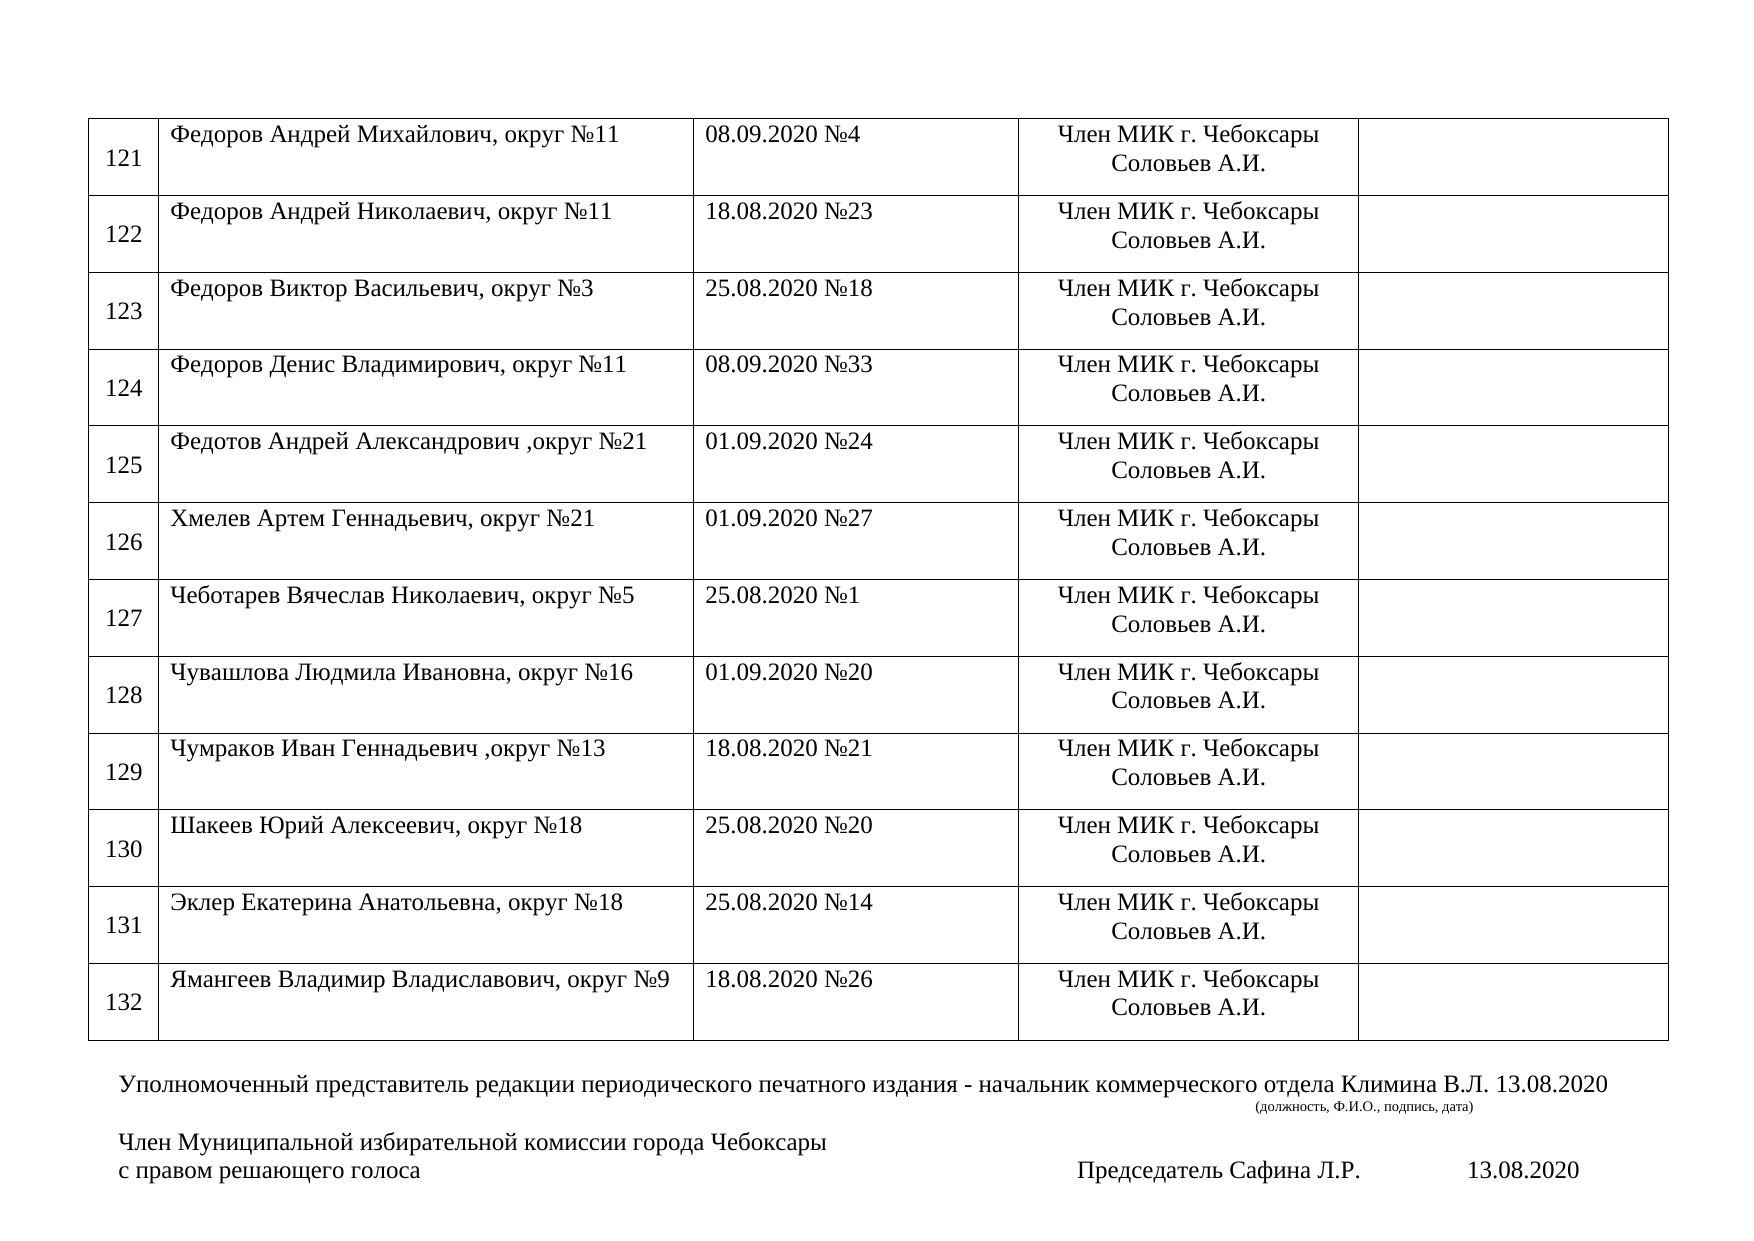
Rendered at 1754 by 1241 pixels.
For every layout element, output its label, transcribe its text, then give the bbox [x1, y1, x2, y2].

text Член Муниципальной избирательной комиссии города Чебоксары [118, 1127, 1636, 1156]
table_cell 131 [89, 887, 158, 963]
table_cell 125 [89, 426, 158, 502]
table_cell Член МИК г. Чебоксары Соловьев А.И. [1019, 426, 1358, 502]
table_cell 18.08.2020 №21 [694, 734, 1018, 809]
table_cell [1359, 734, 1668, 809]
table_cell 25.08.2020 №18 [694, 273, 1018, 348]
table_cell 18.08.2020 №23 [694, 196, 1018, 272]
table_cell Член МИК г. Чебоксары Соловьев А.И. [1019, 657, 1358, 732]
table_cell 25.08.2020 №1 [694, 580, 1018, 656]
table_cell Шакеев Юрий Алексеевич, округ №18 [159, 810, 693, 886]
table_cell [1359, 273, 1668, 348]
table_cell Федотов Андрей Александрович ,округ №21 [159, 426, 693, 502]
table_cell 18.08.2020 №26 [694, 964, 1018, 1039]
table_cell Член МИК г. Чебоксары Соловьев А.И. [1019, 964, 1358, 1039]
table_cell 124 [89, 350, 158, 425]
table_cell 25.08.2020 №20 [694, 810, 1018, 886]
table_cell [1359, 657, 1668, 732]
table_cell 01.09.2020 №24 [694, 426, 1018, 502]
table_cell Член МИК г. Чебоксары Соловьев А.И. [1019, 810, 1358, 886]
table_cell [1359, 810, 1668, 886]
table_cell Чувашлова Людмила Ивановна, округ №16 [159, 657, 693, 732]
table_cell [1359, 887, 1668, 963]
table_cell [1359, 350, 1668, 425]
table_cell Член МИК г. Чебоксары Соловьев А.И. [1019, 273, 1358, 348]
table_cell Член МИК г. Чебоксары Соловьев А.И. [1019, 734, 1358, 809]
table_cell Ямангеев Владимир Владиславович, округ №9 [159, 964, 693, 1039]
table_cell Федоров Андрей Михайлович, округ №11 [159, 119, 693, 195]
table_cell 128 [89, 657, 158, 732]
table_cell [1359, 964, 1668, 1039]
table_cell Член МИК г. Чебоксары Соловьев А.И. [1019, 503, 1358, 579]
table_cell 122 [89, 196, 158, 272]
table_cell 123 [89, 273, 158, 348]
table_cell 127 [89, 580, 158, 656]
table_cell 121 [89, 119, 158, 195]
table_cell Член МИК г. Чебоксары Соловьев А.И. [1019, 580, 1358, 656]
table_cell 132 [89, 964, 158, 1039]
text (должность, Ф.И.О., подпись, дата) [118, 1098, 1636, 1127]
table_cell [1359, 426, 1668, 502]
text Уполномоченный представитель редакции периодического печатного издания - начальник коммерческого отдела Климина В.Л. 13.08.2020 [118, 1069, 1636, 1098]
table_cell 01.09.2020 №20 [694, 657, 1018, 732]
table_cell [1359, 119, 1668, 195]
table_cell Федоров Виктор Васильевич, округ №3 [159, 273, 693, 348]
table_cell Член МИК г. Чебоксары Соловьев А.И. [1019, 196, 1358, 272]
table_cell 126 [89, 503, 158, 579]
table_cell Чумраков Иван Геннадьевич ,округ №13 [159, 734, 693, 809]
table_cell Член МИК г. Чебоксары Соловьев А.И. [1019, 887, 1358, 963]
table_cell Эклер Екатерина Анатольевна, округ №18 [159, 887, 693, 963]
table_cell 08.09.2020 №33 [694, 350, 1018, 425]
table_cell 08.09.2020 №4 [694, 119, 1018, 195]
table_cell 25.08.2020 №14 [694, 887, 1018, 963]
table_cell Член МИК г. Чебоксары Соловьев А.И. [1019, 350, 1358, 425]
table_cell 01.09.2020 №27 [694, 503, 1018, 579]
table_cell [1359, 580, 1668, 656]
table_cell Хмелев Артем Геннадьевич, округ №21 [159, 503, 693, 579]
table_cell [1359, 503, 1668, 579]
table_cell 129 [89, 734, 158, 809]
table_cell Федоров Андрей Николаевич, округ №11 [159, 196, 693, 272]
table_cell 130 [89, 810, 158, 886]
table_cell Чеботарев Вячеслав Николаевич, округ №5 [159, 580, 693, 656]
table_cell [1359, 196, 1668, 272]
text с правом решающего голоса Председатель Сафина Л.Р. 13.08.2020 [118, 1156, 1636, 1184]
table_cell Федоров Денис Владимирович, округ №11 [159, 350, 693, 425]
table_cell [1019, 119, 1358, 195]
